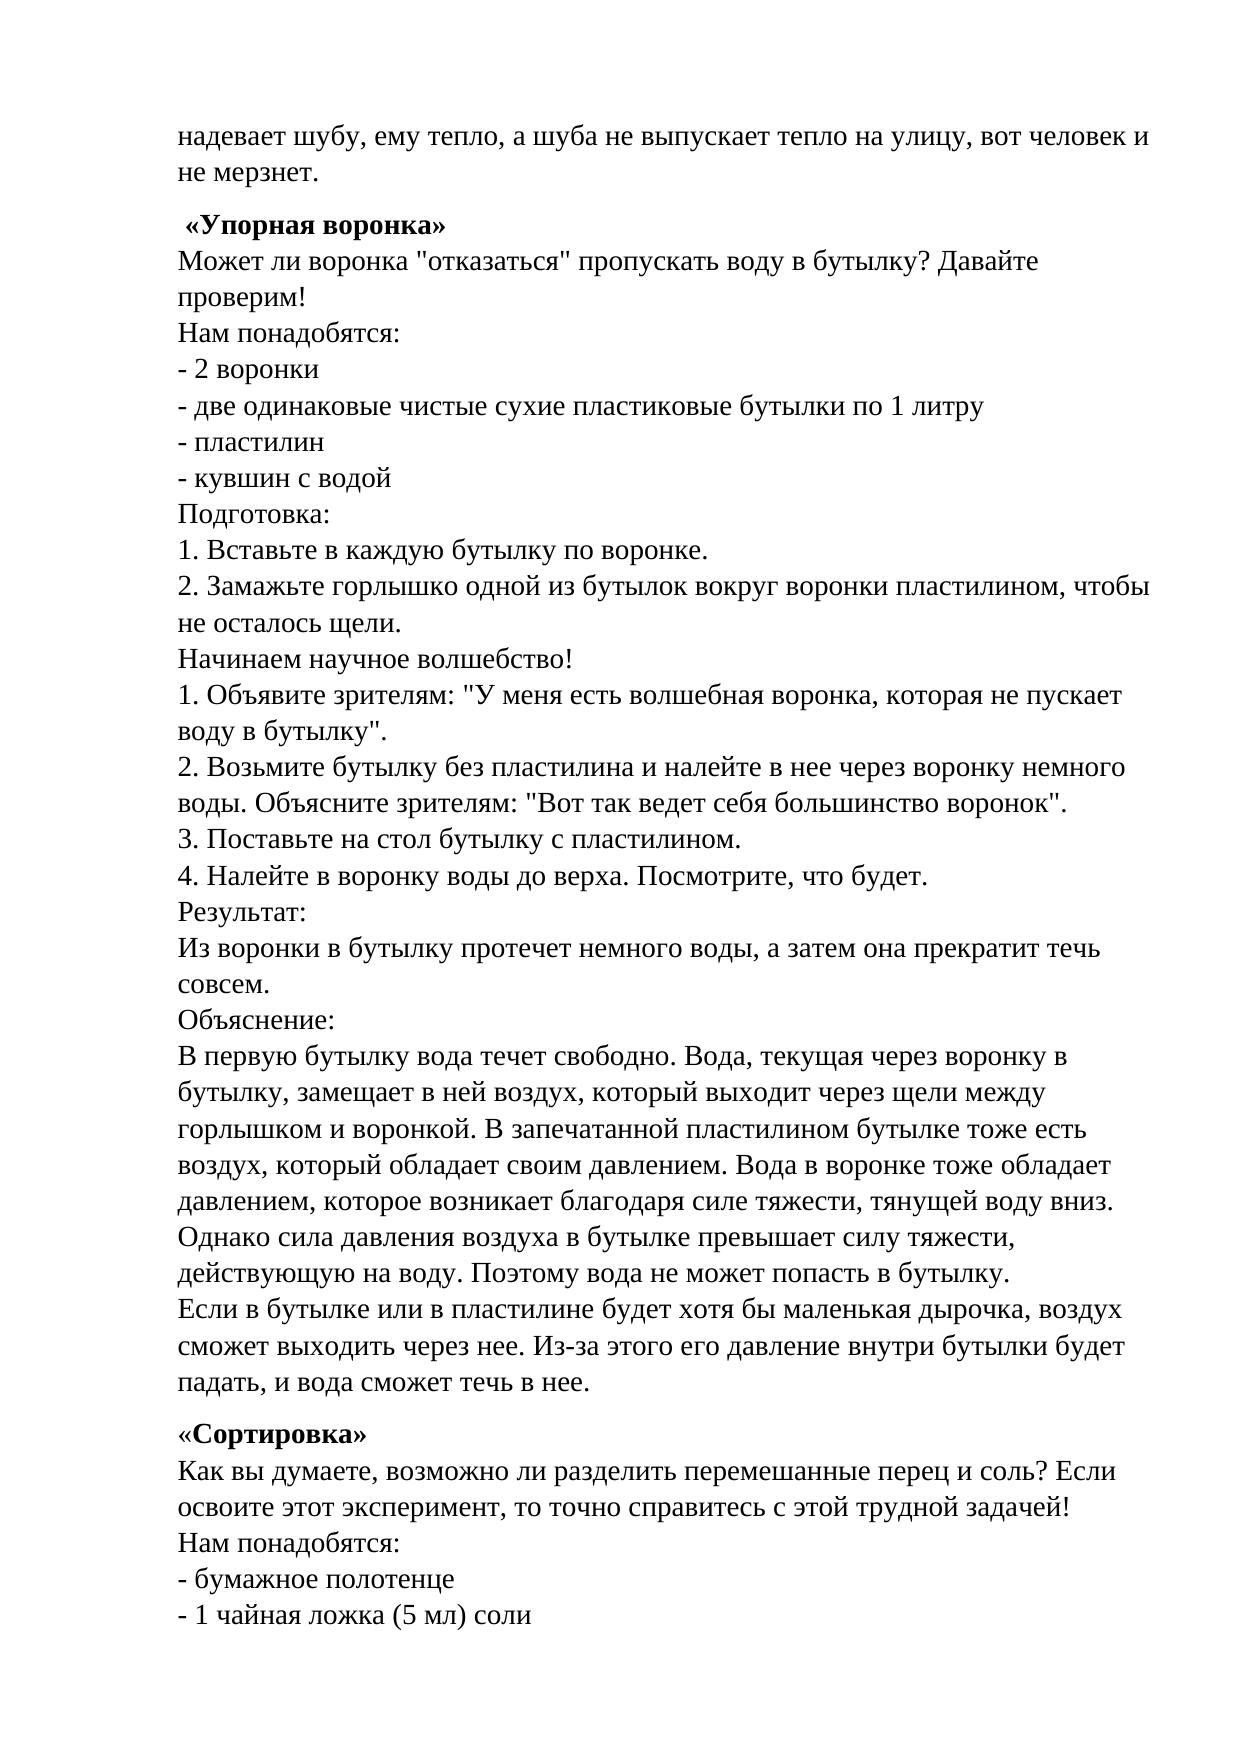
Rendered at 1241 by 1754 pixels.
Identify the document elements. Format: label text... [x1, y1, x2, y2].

text «Упорная воронка» Может ли воронка "отказаться" пропускать воду в бутылку? Давайте проверим! Нам понадобятся: - 2 воронки - две одинаковые чистые сухие пластиковые бутылки по 1 литру - пластилин - кувшин с водой Подготовка: 1. Вставьте в каждую бутылку по воронке. 2. Замажьте горлышко одной из бутылок вокруг воронки пластилином, чтобы не осталось щели. Начинаем научное волшебство! 1. Объявите зрителям: "У меня есть волшебная воронка, которая не пускает воду в бутылку". 2. Возьмите бутылку без пластилина и налейте в нее через воронку немного воды. Объясните зрителям: "Вот так ведет себя большинство воронок". 3. Поставьте на стол бутылку с пластилином. 4. Налейте в воронку воды до верха. Посмотрите, что будет. Результат: Из воронки в бутылку протечет немного воды, а затем она прекратит течь совсем. Объяснение: В первую бутылку вода течет свободно. Вода, текущая через воронку в бутылку, замещает в ней воздух, который выходит через щели между горлышком и воронкой. В запечатанной пластилином бутылке тоже есть воздух, который обладает своим давлением. Вода в воронке тоже обладает давлением, которое возникает благодаря силе тяжести, тянущей воду вниз. Однако сила давления воздуха в бутылке превышает силу тяжести, действующую на воду. Поэтому вода не может попасть в бутылку. Если в бутылке или в пластилине будет хотя бы маленькая дырочка, воздух сможет выходить через нее. Из-за этого его давление внутри бутылки будет падать, и вода сможет течь в нее. [177, 207, 1152, 1397]
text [177, 118, 1152, 188]
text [177, 1417, 1152, 1631]
